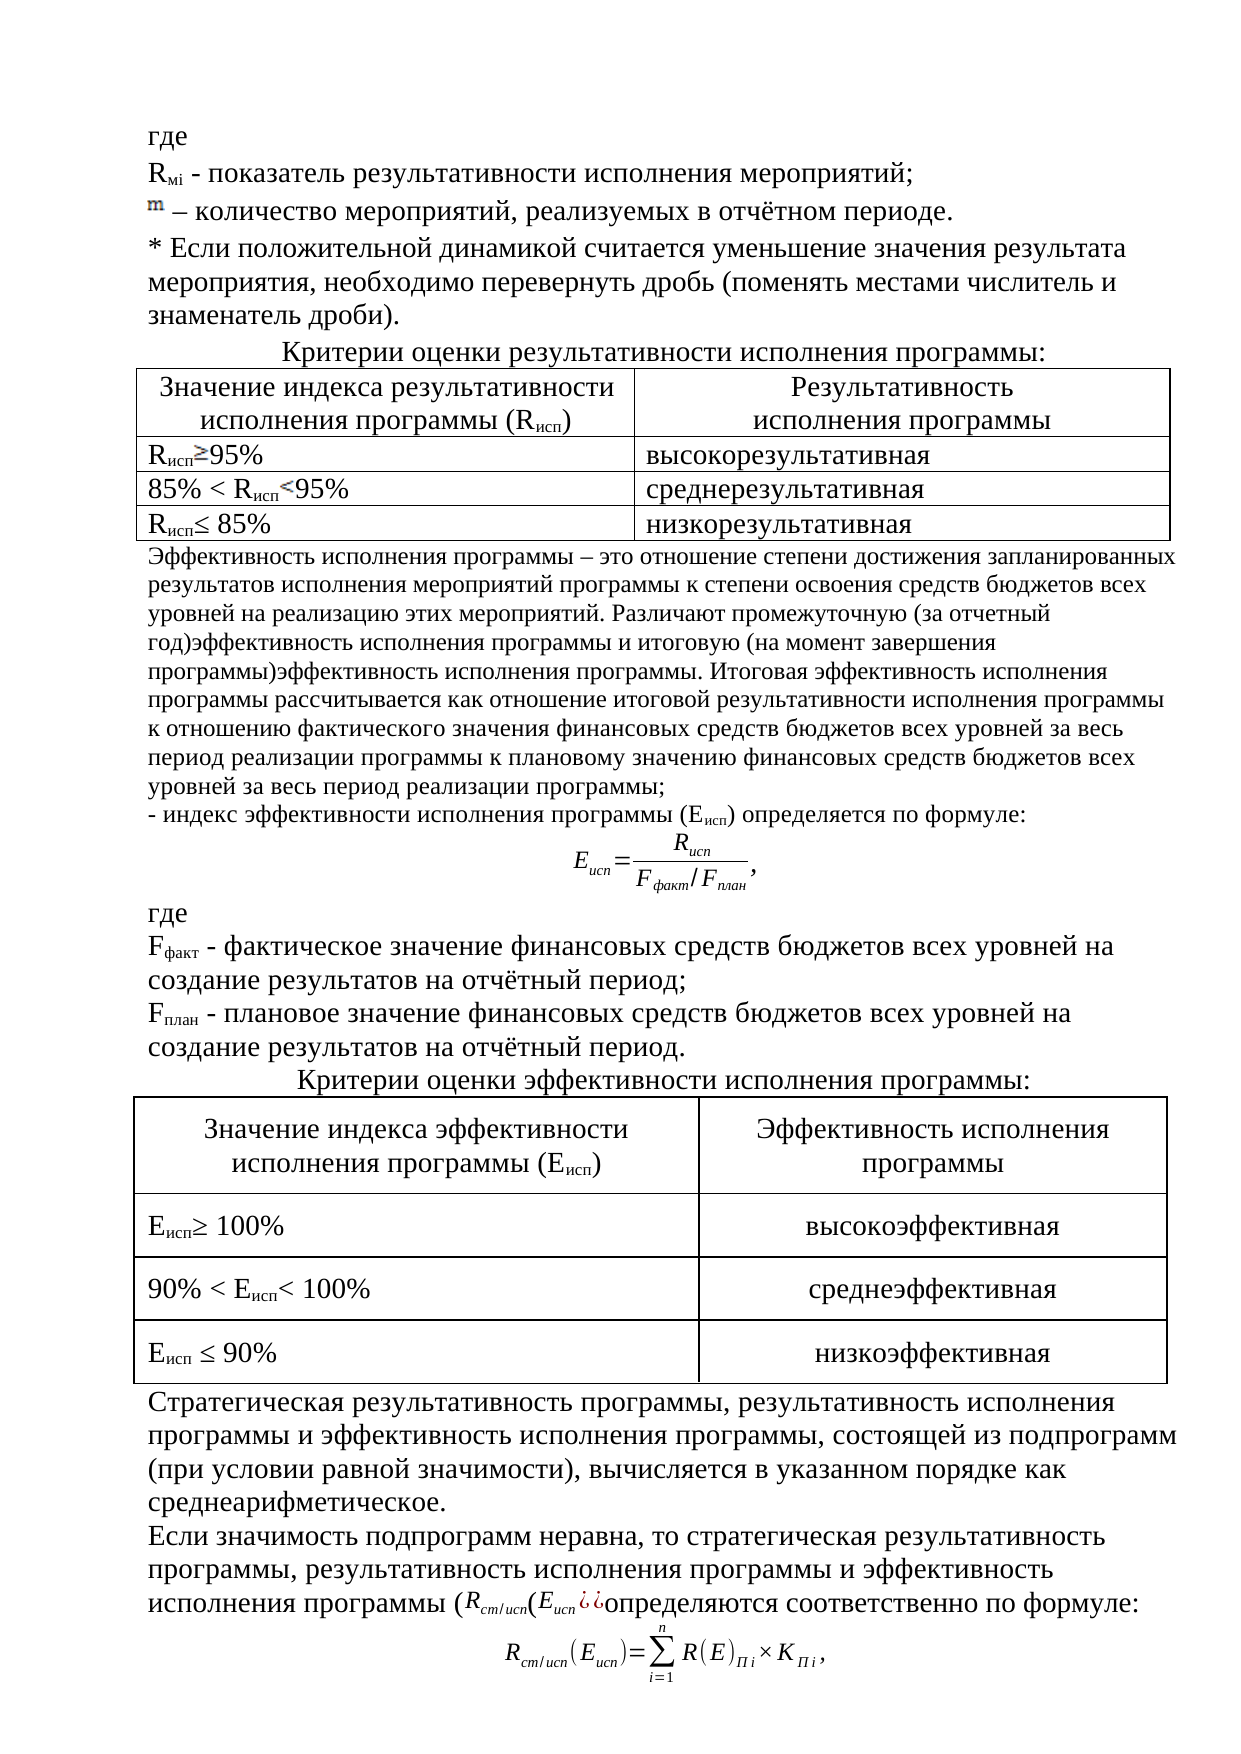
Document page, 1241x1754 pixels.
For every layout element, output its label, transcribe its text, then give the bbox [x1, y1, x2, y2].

table_cell высокорезультативная [635, 437, 1169, 471]
text – количество мероприятий, реализуемых в отчётном периоде. [148, 192, 1181, 227]
text Rмi - показатель результативности исполнения мероприятий; [148, 155, 1181, 189]
table_cell 90% < Еисп< 100% [135, 1258, 698, 1319]
text где [148, 895, 1181, 928]
picture [147, 191, 165, 217]
picture [279, 473, 295, 499]
text где [148, 118, 1181, 152]
table_cell среднеэффективная [700, 1258, 1166, 1319]
table_cell Rисп95% [137, 437, 634, 471]
table_header Эффективность исполнения программы [700, 1098, 1166, 1193]
table_header Результативность исполнения программы [635, 369, 1169, 436]
text Если значимость подпрограмм неравна, то стратегическая результативность программы, результативность исполнения программы и эффективность исполнения программы ((определяются соответственно по формуле: [148, 1518, 1181, 1619]
text * Если положительной динамикой считается уменьшение значения результата мероприятия, необходимо перевернуть дробь (поменять местами числитель и знаменатель дроби). [148, 230, 1181, 331]
text Стратегическая результативность программы, результативность исполнения программы и эффективность исполнения программы, состоящей из подпрограмм (при условии равной значимости), вычисляется в указанном порядке как среднеарифметическое. [148, 1384, 1181, 1518]
text Fплан - плановое значение финансовых средств бюджетов всех уровней на создание результатов на отчётный период. [148, 995, 1181, 1062]
text Критерии оценки результативности исполнения программы: [148, 334, 1181, 368]
table_cell Еисп ≤ 90% [135, 1321, 698, 1382]
table_cell Еисп≥ 100% [135, 1194, 698, 1256]
table_cell среднерезультативная [635, 472, 1169, 505]
text Fфакт - фактическое значение финансовых средств бюджетов всех уровней на создание результатов на отчётный период; [148, 928, 1181, 995]
table_cell низкорезультативная [635, 506, 1169, 540]
table_cell Rисп≤ 85% [137, 506, 634, 540]
text Критерии оценки эффективности исполнения программы: [148, 1062, 1181, 1096]
table_header Значение индекса результативности исполнения программы (Rисп) [137, 369, 634, 436]
table_cell низкоэффективная [700, 1321, 1166, 1382]
text , [148, 828, 1181, 895]
text - индекс эффективности исполнения программы (Еисп) определяется по формуле: [148, 799, 1181, 828]
table_cell высокоэффективная [700, 1194, 1166, 1256]
picture [193, 439, 210, 465]
table_cell 85% < Rисп95% [137, 472, 634, 505]
text Эффективность исполнения программы – это отношение степени достижения запланированных результатов исполнения мероприятий программы к степени освоения средств бюджетов всех уровней на реализацию этих мероприятий. Различают промежуточную (за отчетный год)эффективность исполнения программы и итоговую (на момент завершения программы)эффективность исполнения программы. Итоговая эффективность исполнения программы рассчитывается как отношение итоговой результативности исполнения программы к отношению фактического значения финансовых средств бюджетов всех уровней за весь период реализации программы к плановому значению финансовых средств бюджетов всех уровней за весь период реализации программы; [148, 541, 1181, 799]
table_header Значение индекса эффективности исполнения программы (Еисп) [135, 1098, 698, 1193]
